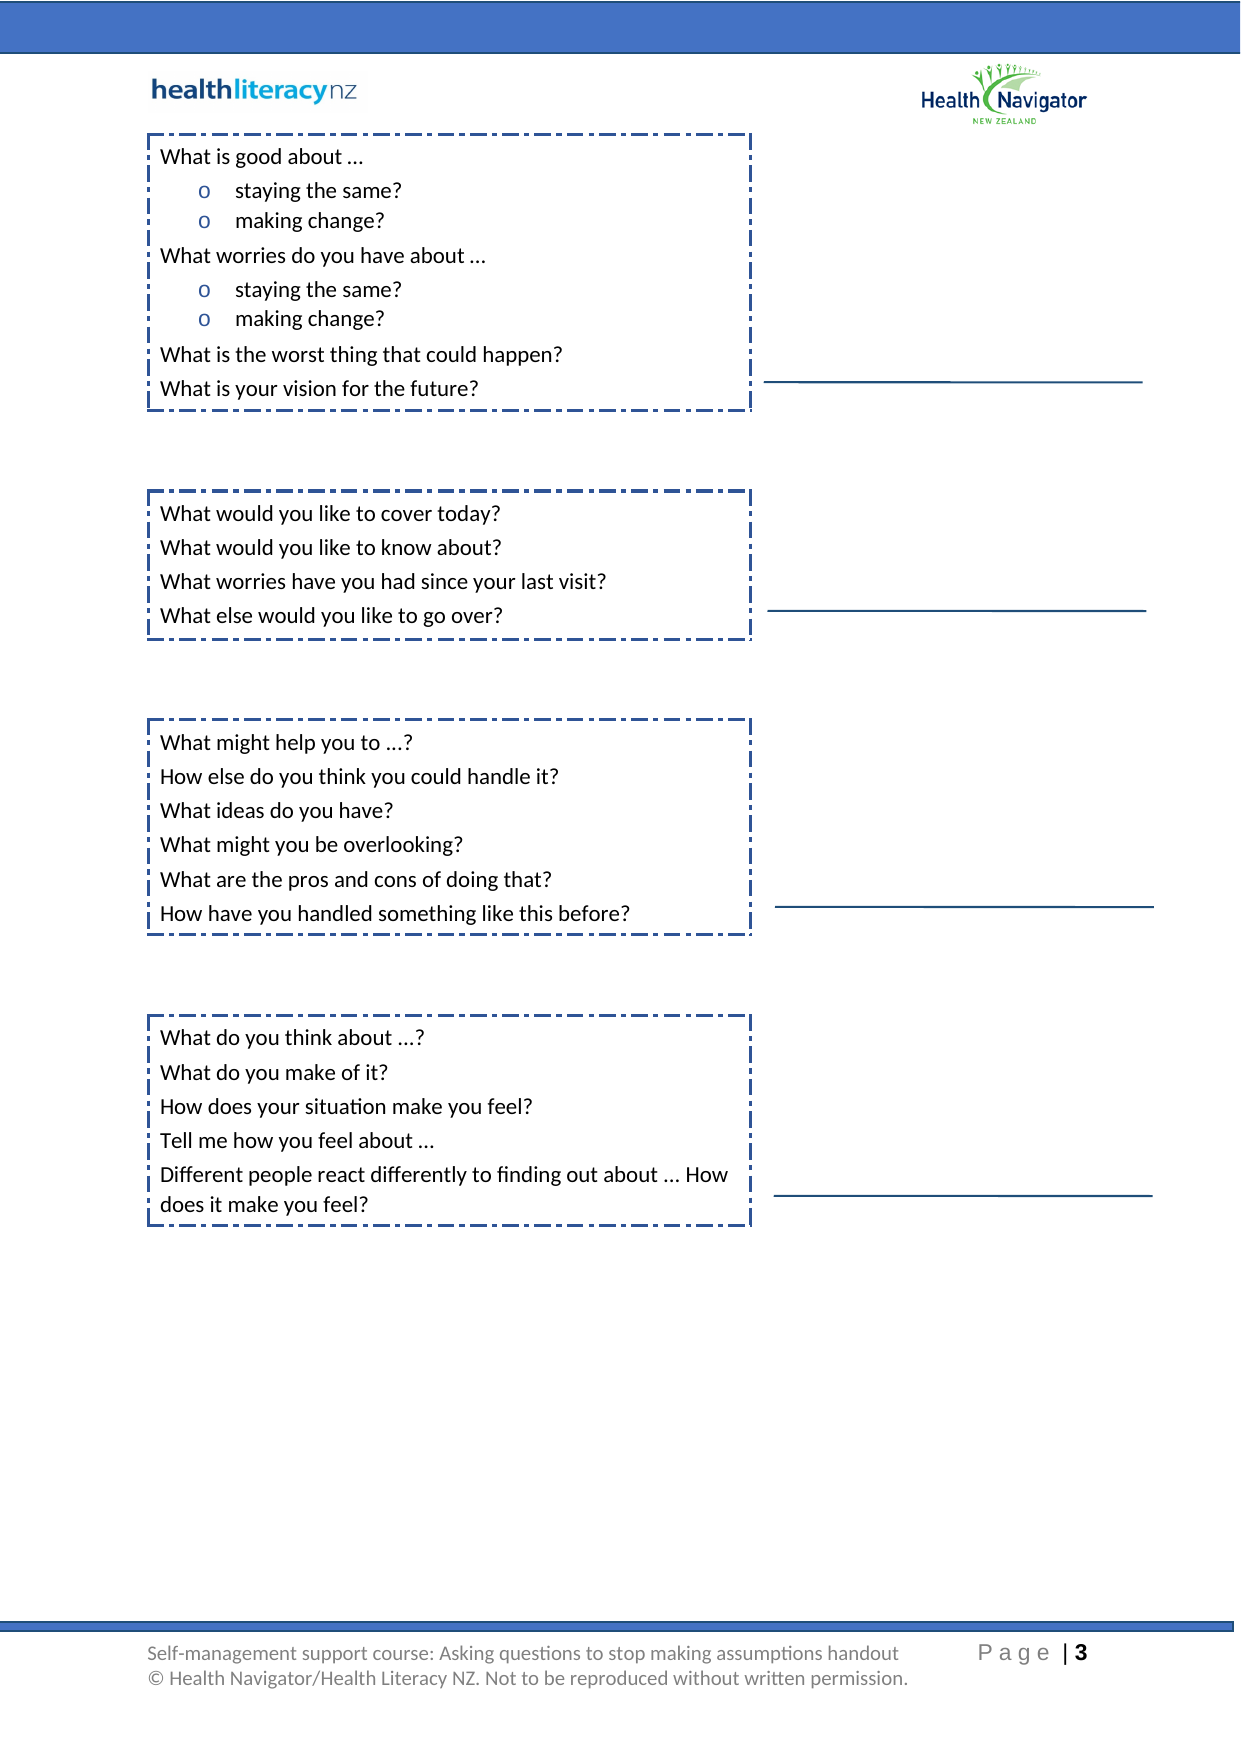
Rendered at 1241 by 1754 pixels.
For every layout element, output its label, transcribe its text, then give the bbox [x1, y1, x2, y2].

picture [147, 71, 368, 113]
table_header What would you like to cover today? What would you like to know about? What worries have you had since your last visit? What else would you like to go over? [149, 489, 750, 637]
table_header What do you think about ...? What do you make of it? How does your situation make you feel? Tell me how you feel about … Different people react differently to finding out about ... How does it make you feel? [149, 1014, 750, 1224]
table_header What might help you to ...? How else do you think you could handle it? What ideas do you have? What might you be overlooking? What are the pros and cons of doing that? How have you handled something like this before? [149, 718, 750, 933]
table_header What is good about … staying the same? making change? What worries do you have about … staying the same? making change? What is the worst thing that could happen? What is your vision for the future? [149, 133, 750, 408]
picture [917, 57, 1092, 128]
